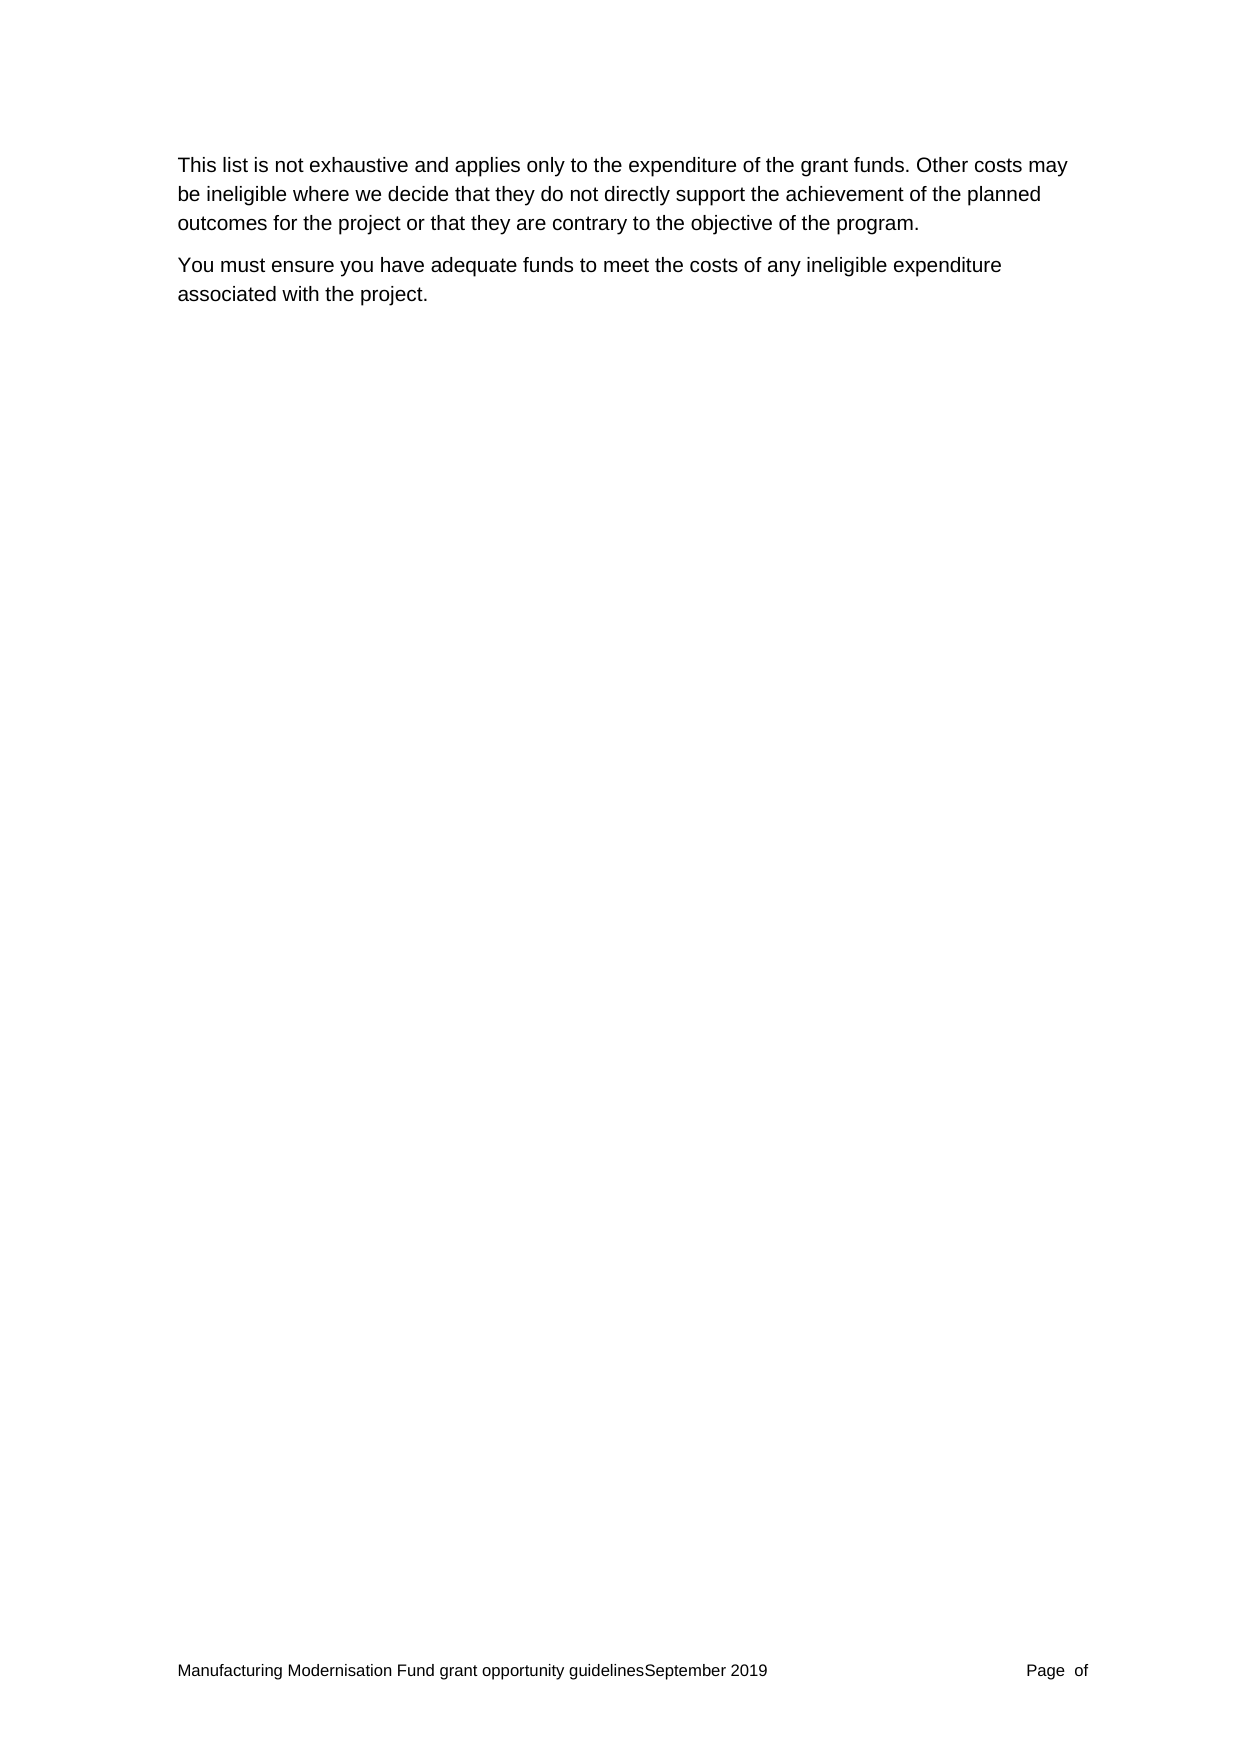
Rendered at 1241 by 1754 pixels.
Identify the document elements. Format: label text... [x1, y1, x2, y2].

text This list is not exhaustive and applies only to the expenditure of the grant funds. Other costs may be ineligible where we decide that they do not directly support the achievement of the planned outcomes for the project or that they are contrary to the objective of the program. [177, 148, 1092, 235]
text You must ensure you have adequate funds to meet the costs of any ineligible expenditure associated with the project. [177, 248, 1092, 306]
